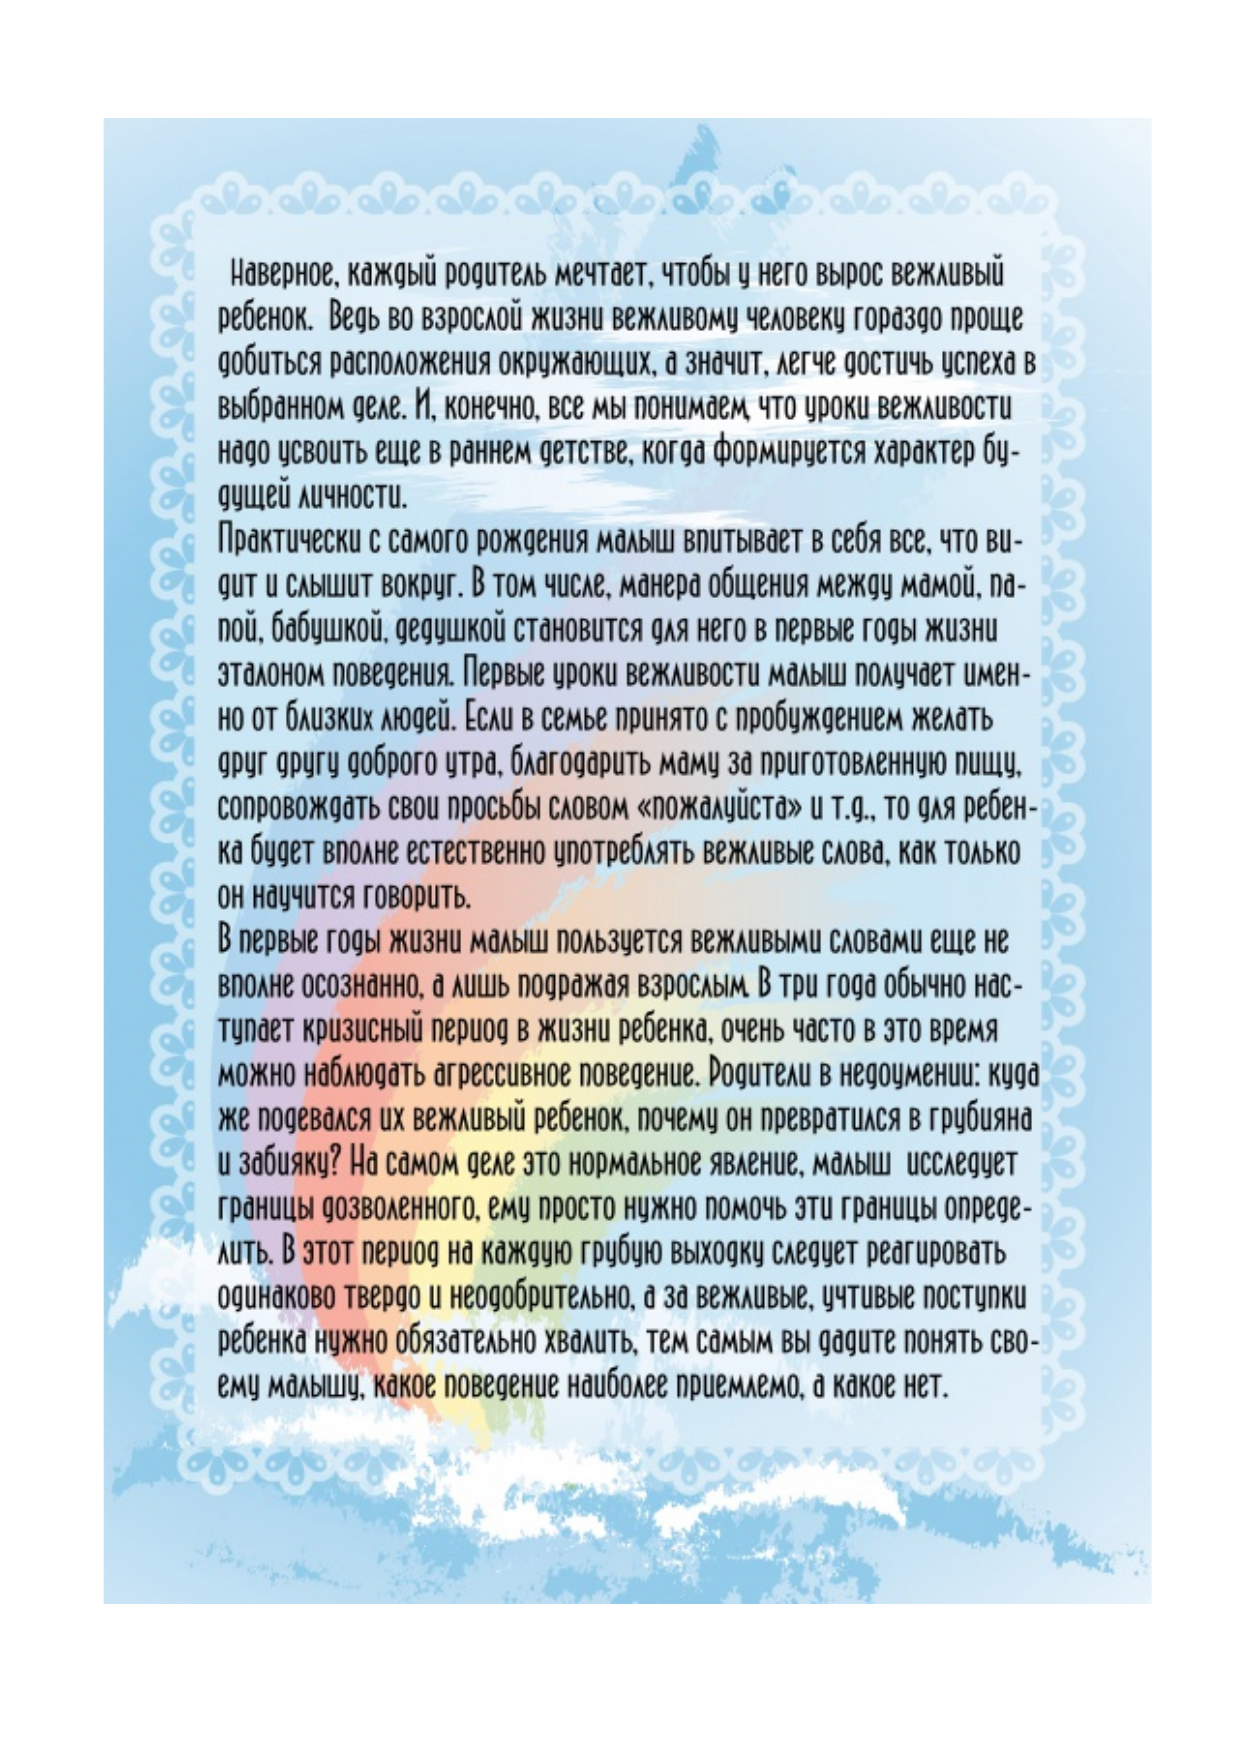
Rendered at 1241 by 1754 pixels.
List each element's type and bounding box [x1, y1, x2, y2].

picture [103, 118, 1152, 1604]
